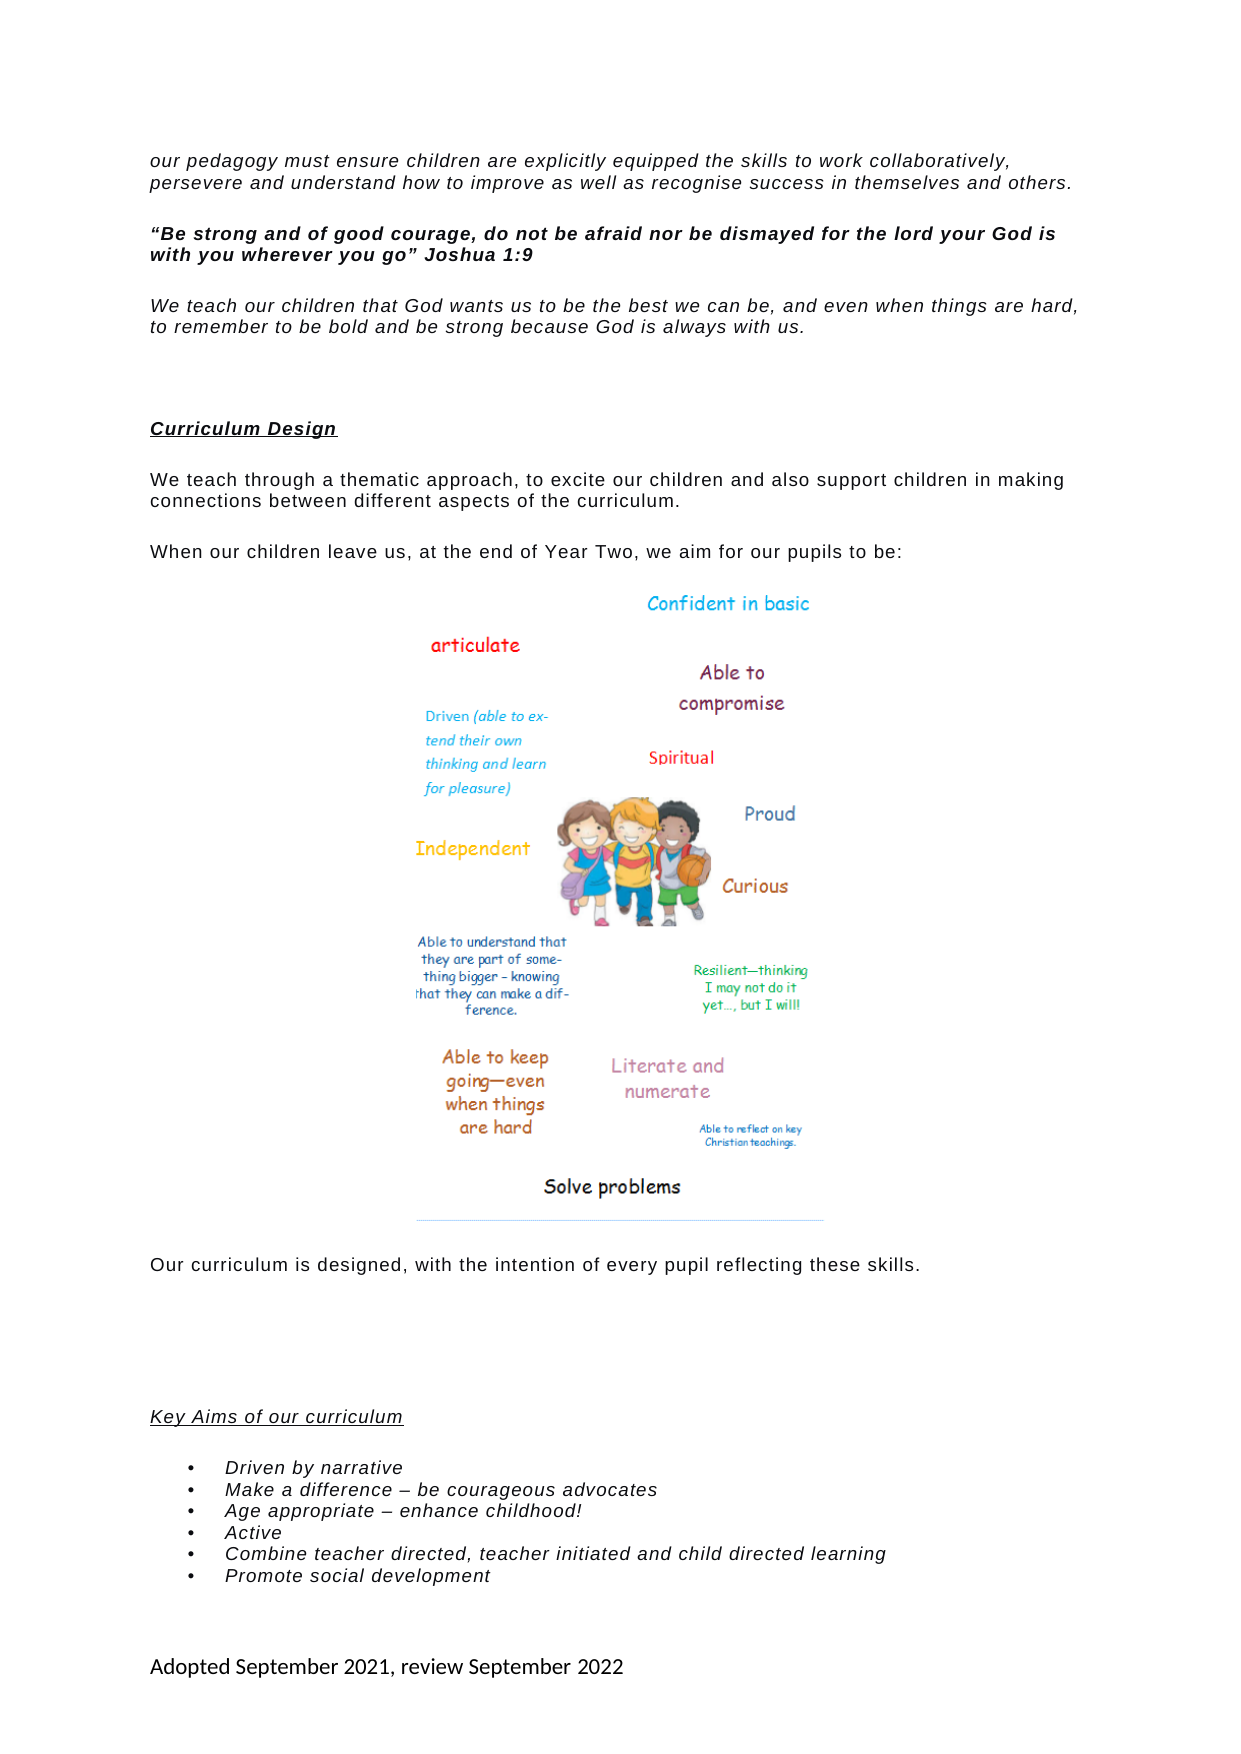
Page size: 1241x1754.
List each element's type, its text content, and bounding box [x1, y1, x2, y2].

text “Be strong and of good courage, do not be afraid nor be dismayed for the lord your God is with you wherever you go” Joshua 1:9 [150, 222, 1090, 265]
text When our children leave us, at the end of Year Two, we aim for our pupils to be: [150, 541, 1090, 562]
text Key Aims of our curriculum [150, 1406, 1090, 1428]
picture [416, 591, 825, 1225]
list Combine teacher directed, teacher initiated and child directed learning [187, 1543, 1090, 1564]
text We teach through a thematic approach, to excite our children and also support children in making connections between different aspects of the curriculum. [150, 468, 1090, 511]
text Our curriculum is designed, with the intention of every pupil reflecting these skills. [150, 1254, 1090, 1275]
list Promote social development [187, 1564, 1090, 1586]
text our pedagogy must ensure children are explicitly equipped the skills to work collaboratively, persevere and understand how to improve as well as recognise success in themselves and others. [150, 150, 1090, 193]
text We teach our children that God wants us to be the best we can be, and even when things are hard, to remember to be bold and be strong because God is always with us. [150, 294, 1090, 338]
list Driven by narrative [187, 1457, 1090, 1478]
list Make a difference – be courageous advocates [187, 1478, 1090, 1500]
list Age appropriate – enhance childhood! [187, 1500, 1090, 1521]
list Active [187, 1521, 1090, 1543]
text Curriculum Design [150, 418, 1090, 439]
